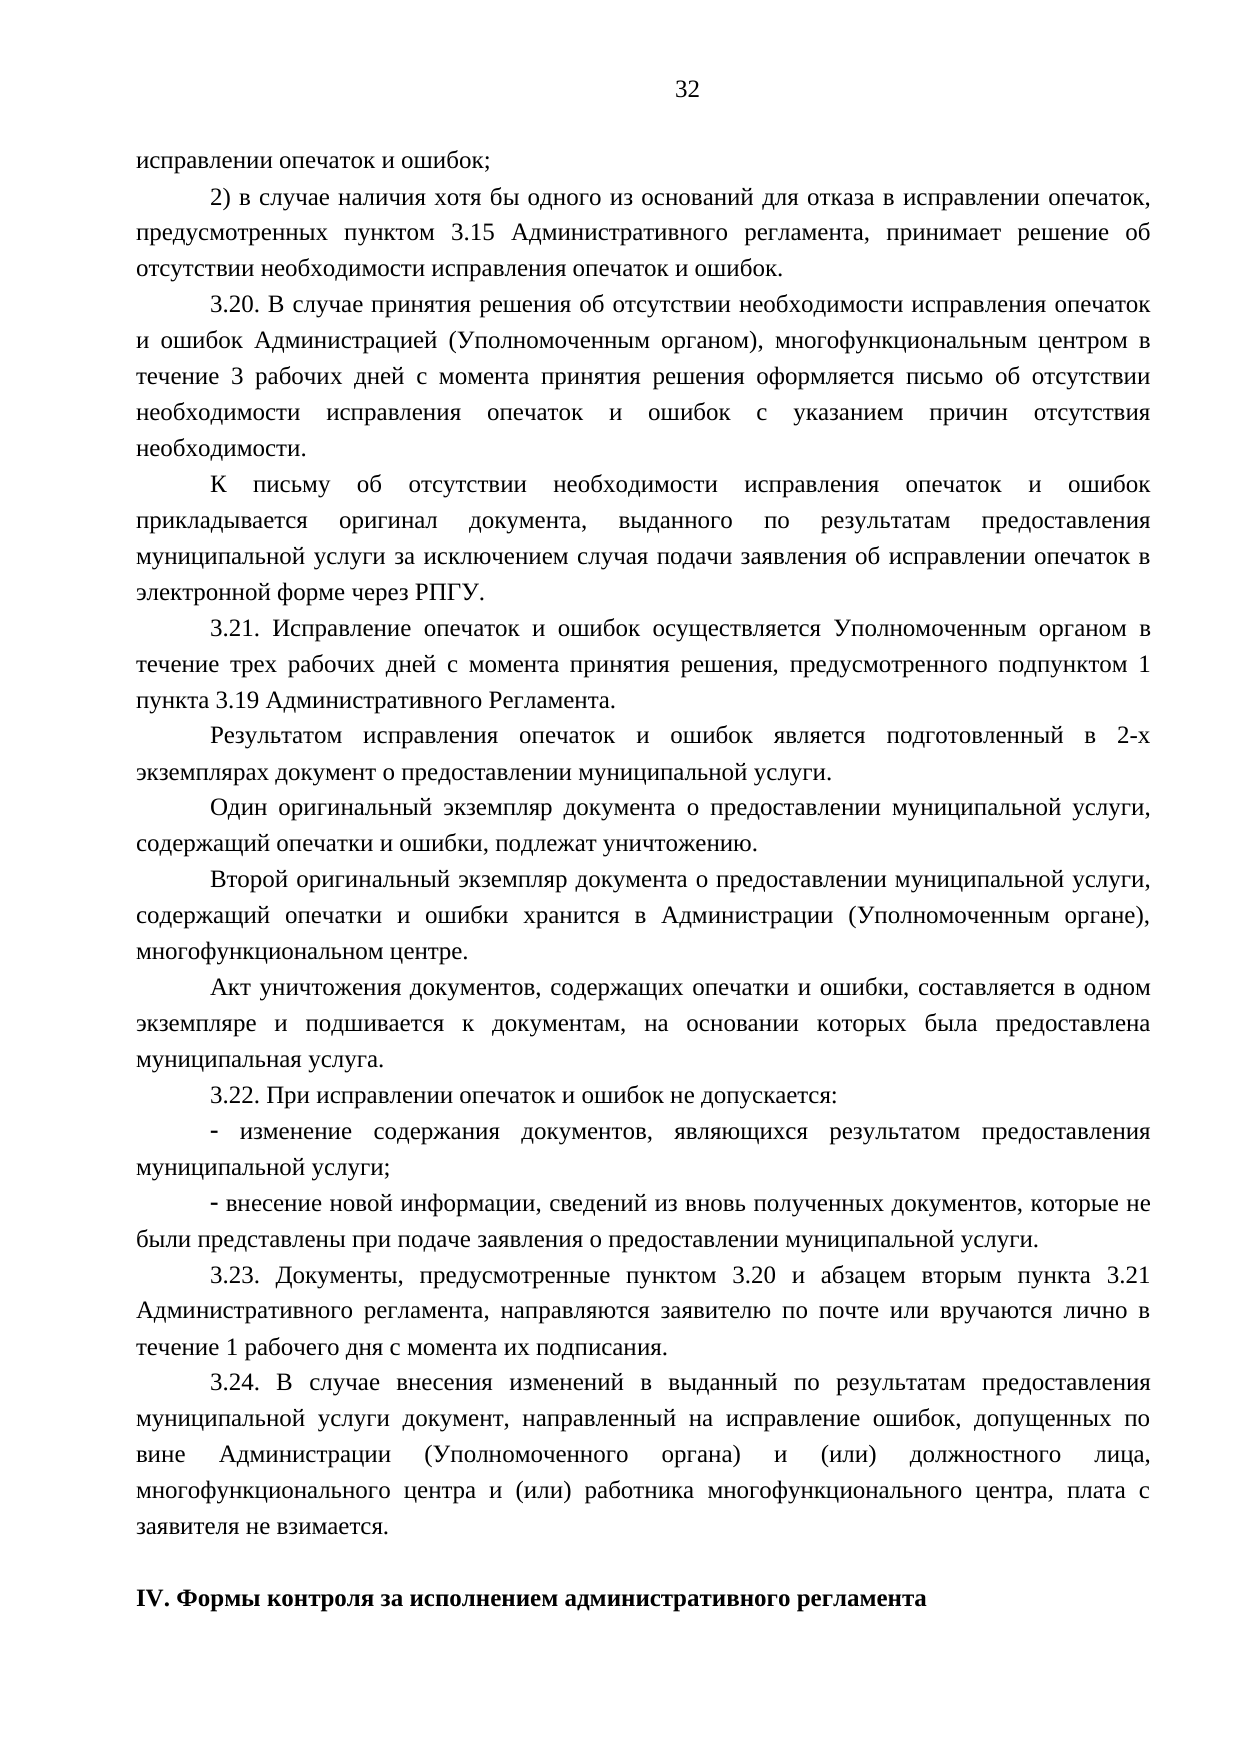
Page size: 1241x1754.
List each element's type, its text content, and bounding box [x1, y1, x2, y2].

text Второй оригинальный экземпляр документа о предоставлении муниципальной услуги, содержащий опечатки и ошибки хранится в Администрации (Уполномоченным органе), многофункциональном центре. [136, 864, 1152, 965]
text 3.21. Исправление опечаток и ошибок осуществляется Уполномоченным органом в течение трех рабочих дней с момента принятия решения, предусмотренного подпунктом 1 пункта 3.19 Административного Регламента. [136, 613, 1152, 713]
text Акт уничтожения документов, содержащих опечатки и ошибки, составляется в одном экземпляре и подшивается к документам, на основании которых была предоставлена муниципальная услуга. [136, 972, 1152, 1073]
text 3.23. Документы, предусмотренные пунктом 3.20 и абзацем вторым пункта 3.21 Административного регламента, направляются заявителю по почте или вручаются лично в течение 1 рабочего дня с момента их подписания. [136, 1260, 1152, 1360]
text 3.20. В случае принятия решения об отсутствии необходимости исправления опечаток и ошибок Администрацией (Уполномоченным органом), многофункциональным центром в течение 3 рабочих дней с момента принятия решения оформляется письмо об отсутствии необходимости исправления опечаток и ошибок с указанием причин отсутствия необходимости. [136, 289, 1152, 462]
text 3.22. При исправлении опечаток и ошибок не допускается: [136, 1080, 1152, 1109]
text 3.24. В случае внесения изменений в выданный по результатам предоставления муниципальной услуги документ, направленный на исправление ошибок, допущенных по вине Администрации (Уполномоченного органа) и (или) должностного лица, многофункционального центра и (или) работника многофункционального центра, плата с заявителя не взимается. [136, 1367, 1152, 1540]
text изменение содержания документов, являющихся результатом предоставления муниципальной услуги; [136, 1116, 1152, 1181]
text Результатом исправления опечаток и ошибок является подготовленный в 2-х экземплярах документ о предоставлении муниципальной услуги. [136, 721, 1152, 785]
text IV. Формы контроля за исполнением административного регламента [136, 1583, 1152, 1612]
text внесение новой информации, сведений из вновь полученных документов, которые не были представлены при подаче заявления о предоставлении муниципальной услуги. [136, 1188, 1152, 1252]
text К письму об отсутствии необходимости исправления опечаток и ошибок прикладывается оригинал документа, выданного по результатам предоставления муниципальной услуги за исключением случая подачи заявления об исправлении опечаток в электронной форме через РПГУ. [136, 469, 1152, 606]
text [136, 146, 1152, 174]
text 2) в случае наличия хотя бы одного из оснований для отказа в исправлении опечаток, предусмотренных пунктом 3.15 Административного регламента, принимает решение об отсутствии необходимости исправления опечаток и ошибок. [136, 182, 1152, 282]
text Один оригинальный экземпляр документа о предоставлении муниципальной услуги, содержащий опечатки и ошибки, подлежат уничтожению. [136, 792, 1152, 857]
